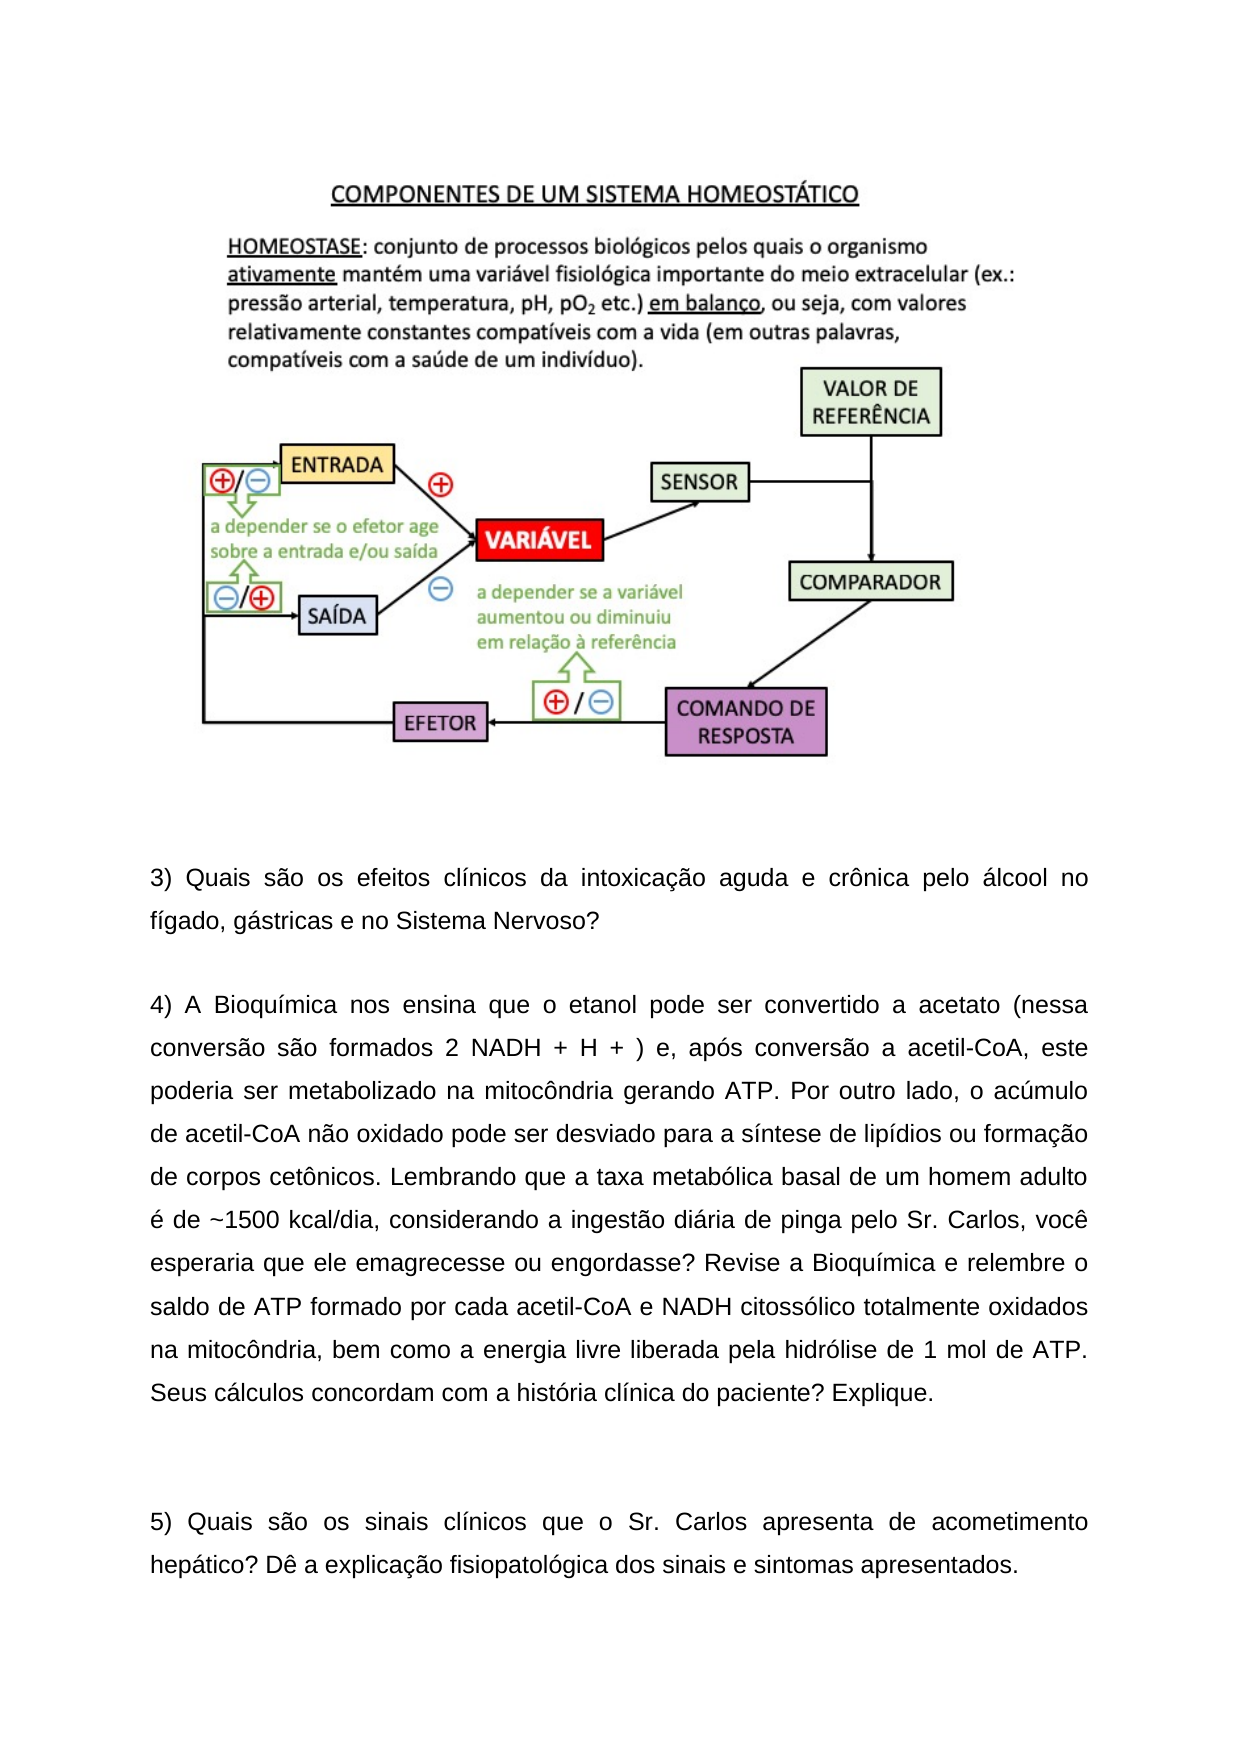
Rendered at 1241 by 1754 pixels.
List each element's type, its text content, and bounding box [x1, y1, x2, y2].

text 3) Quais são os efeitos clínicos da intoxicação aguda e crônica pelo álcool no fígado, gástricas e no Sistema Nervoso? [150, 863, 1090, 934]
picture [150, 150, 1039, 807]
text 4) A Bioquímica nos ensina que o etanol pode ser convertido a acetato (nessa conversão são formados 2 NADH + H + ) e, após conversão a acetil-CoA, este poderia ser metabolizado na mitocôndria gerando ATP. Por outro lado, o acúmulo de acetil-CoA não oxidado pode ser desviado para a síntese de lipídios ou formação de corpos cetônicos. Lembrando que a taxa metabólica basal de um homem adulto é de ~1500 kcal/dia, considerando a ingestão diária de pinga pelo Sr. Carlos, você esperaria que ele emagrecesse ou engordasse? Revise a Bioquímica e relembre o saldo de ATP formado por cada acetil-CoA e NADH citossólico totalmente oxidados na mitocôndria, bem como a energia livre liberada pela hidrólise de 1 mol de ATP. Seus cálculos concordam com a história clínica do paciente? Explique. [150, 989, 1090, 1406]
text 5) Quais são os sinais clínicos que o Sr. Carlos apresenta de acometimento hepático? Dê a explicação fisiopatológica dos sinais e sintomas apresentados. [150, 1507, 1090, 1579]
